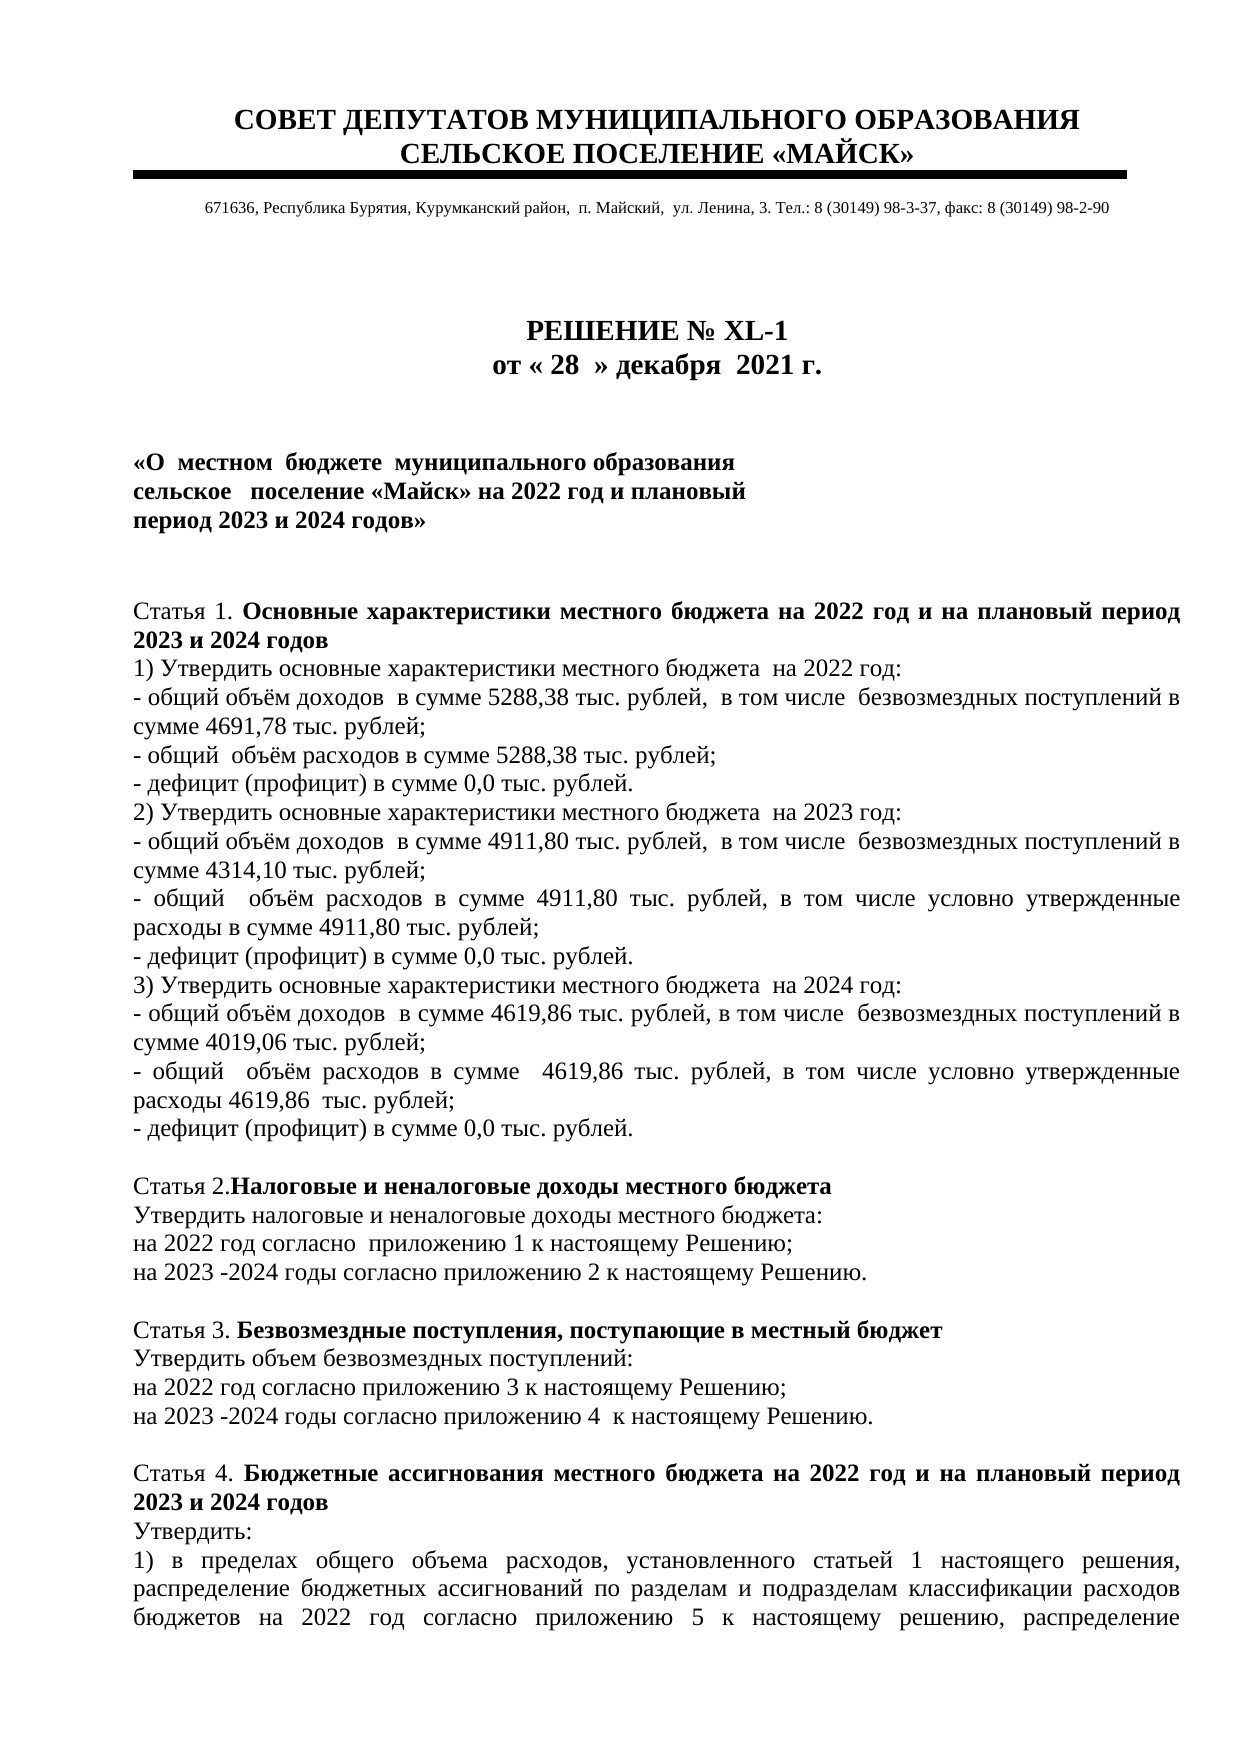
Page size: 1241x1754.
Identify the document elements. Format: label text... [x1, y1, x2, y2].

text Статья 4. Бюджетные ассигнования местного бюджета на 2022 год и на плановый период 2023 и 2024 годов [133, 1458, 1181, 1516]
text СЕЛЬСКОЕ ПОСЕЛЕНИЕ «МАЙСК» [133, 136, 1181, 169]
text на 2022 год согласно приложению 1 к настоящему Решению; [133, 1228, 1181, 1257]
text на 2022 год согласно приложению 3 к настоящему Решению; [133, 1372, 1181, 1401]
text - дефицит (профицит) в сумме 0,0 тыс. рублей. [133, 941, 1181, 970]
text 1) Утвердить основные характеристики местного бюджета на 2022 год: [133, 653, 1181, 682]
text Статья 1. Основные характеристики местного бюджета на 2022 год и на плановый период 2023 и 2024 годов [133, 596, 1181, 653]
text - общий объём расходов в сумме 5288,38 тыс. рублей; [133, 740, 1181, 768]
text на 2023 -2024 годы согласно приложению 4 к настоящему Решению. [133, 1401, 1181, 1430]
text Утвердить: [133, 1516, 1181, 1545]
text - общий объём доходов в сумме 4911,80 тыс. рублей, в том числе безвозмездных поступлений в сумме 4314,10 тыс. рублей; [133, 826, 1181, 883]
text 671636, Республика Бурятия, Курумканский район, п. Майский, ул. Ленина, 3. Тел.: 8 (30149) 98-3-37, факс: 8 (30149) 98-2-90 [133, 198, 1181, 217]
text - общий объём доходов в сумме 5288,38 тыс. рублей, в том числе безвозмездных поступлений в сумме 4691,78 тыс. рублей; [133, 682, 1181, 740]
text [133, 1545, 1181, 1631]
text СОВЕТ ДЕПУТАТОВ МУНИЦИПАЛЬНОГО ОБРАЗОВАНИЯ [133, 102, 1181, 136]
text 3) Утвердить основные характеристики местного бюджета на 2024 год: [133, 970, 1181, 998]
text - дефицит (профицит) в сумме 0,0 тыс. рублей. [133, 768, 1181, 797]
text Утвердить объем безвозмездных поступлений: [133, 1343, 1181, 1372]
text сельское поселение «Майск» на 2022 год и плановый [133, 476, 1181, 505]
text Утвердить налоговые и неналоговые доходы местного бюджета: [133, 1200, 1181, 1228]
text от « 28 » декабря 2021 г. [133, 347, 1181, 380]
text период 2023 и 2024 годов» [133, 505, 1181, 534]
text - общий объём расходов в сумме 4619,86 тыс. рублей, в том числе условно утвержденные расходы 4619,86 тыс. рублей; [133, 1056, 1181, 1113]
text «О местном бюджете муниципального образования [133, 447, 1181, 476]
text Статья 3. Безвозмездные поступления, поступающие в местный бюджет [133, 1315, 1181, 1343]
text на 2023 -2024 годы согласно приложению 2 к настоящему Решению. [133, 1257, 1181, 1286]
text 2) Утвердить основные характеристики местного бюджета на 2023 год: [133, 797, 1181, 826]
text - общий объём расходов в сумме 4911,80 тыс. рублей, в том числе условно утвержденные расходы в сумме 4911,80 тыс. рублей; [133, 883, 1181, 941]
text - дефицит (профицит) в сумме 0,0 тыс. рублей. [133, 1113, 1181, 1142]
text РЕШЕНИЕ № XL-1 [133, 313, 1181, 347]
text Статья 2.Налоговые и неналоговые доходы местного бюджета [133, 1171, 1181, 1200]
text - общий объём доходов в сумме 4619,86 тыс. рублей, в том числе безвозмездных поступлений в сумме 4019,06 тыс. рублей; [133, 998, 1181, 1056]
